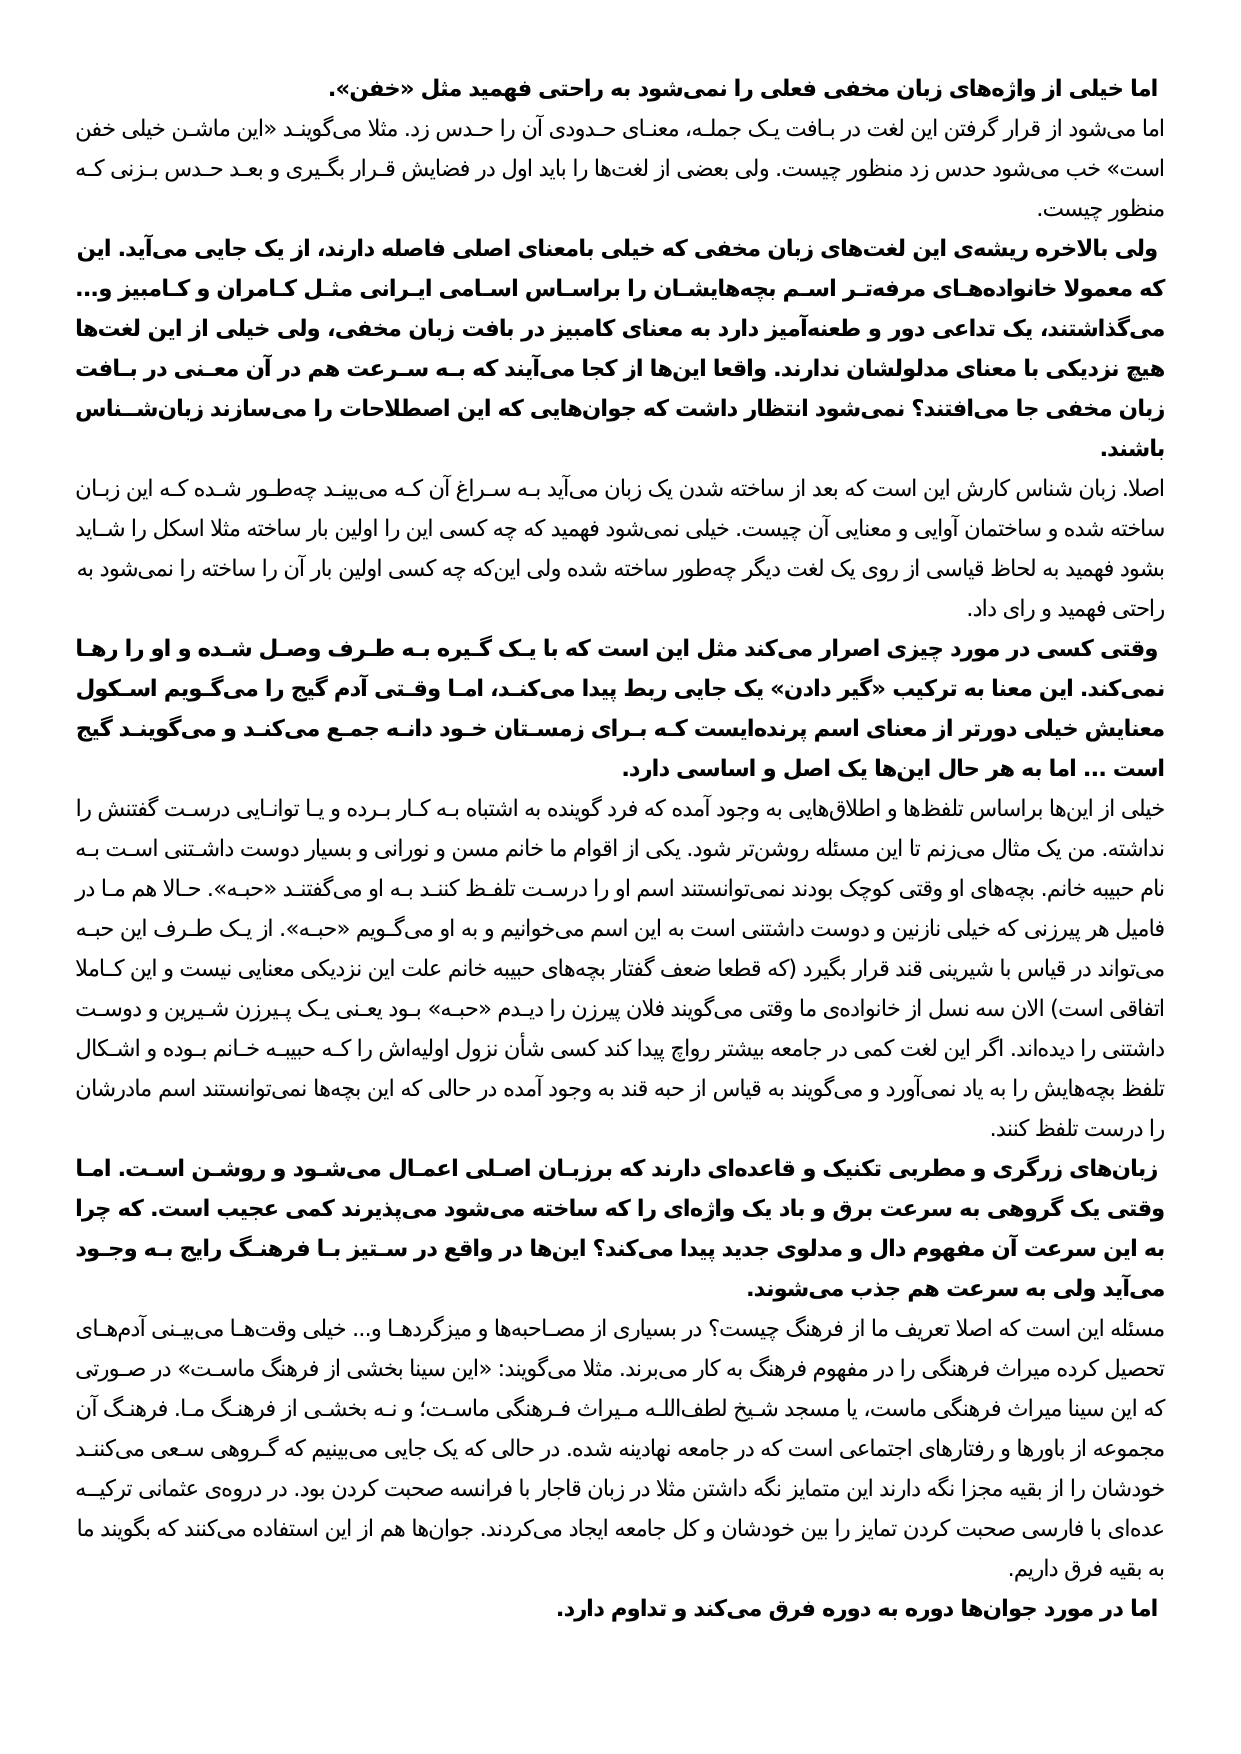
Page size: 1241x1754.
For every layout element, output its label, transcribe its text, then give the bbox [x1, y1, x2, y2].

text اما خیلی از واژه‌های زبان مخفی فعلی را نمی‌شود به راحتی فهمید مثل «خفن». [75, 75, 1165, 102]
text اما در مورد جوان‌ها دوره به دوره فرق می‌کند و تداوم دارد. [75, 1595, 1165, 1622]
text اصلا. زبان شناس کارش این است که بعد از ساخته شدن یک زبان می‌آید به سراغ آن که می‌بیند چه‌طور شده که این زبان ساخته شده و ساختمان آوایی و معنایی آن چیست. خیلی نمی‌شود فهمید که چه کسی این را اولین بار ساخته مثلا اسکل را شاید بشود فهمید به لحاظ قیاسی از روی یک لغت دیگر چه‌طور ساخته شده ولی این‌که چه کسی اولین بار آن را ساخته را نمی‌شود به راحتی فهمید و رای داد. [75, 475, 1165, 622]
text مسئله این است که اصلا تعریف ما از فرهنگ چیست؟ در بسیاری از مصاحبه‌ها و میزگردها و... خیلی وقت‌ها می‌بینی آدم‌های تحصیل کرده میراث فرهنگی را در مفهوم فرهنگ به کار می‌برند. مثلا می‌گویند: «این سینا بخشی از فرهنگ ماست» در صورتی که این سینا میراث فرهنگی ماست، یا مسجد شیخ لطف‌‌الله میراث فرهنگی ماست؛ و نه بخشی از فرهنگ ما. فرهنگ آن مجموعه از باورها و رفتارهای اجتماعی است که در جامعه نهادینه شده. در حالی که یک جایی می‌بینیم که گروهی سعی می‌کنند خودشان را از بقیه مجزا نگه دارند این متمایز نگه داشتن مثلا در زبان قاجار با فرانسه صحبت کردن بود. در دروه‌ی عثمانی ترکیه عده‌ای با فارسی صحبت کردن تمایز را بین خودشان و کل جامعه ایجاد می‌کردند. جوان‌ها هم از این استفاده می‌کنند که بگویند ما به بقیه فرق داریم. [75, 1315, 1165, 1582]
text زبان‌های زرگری و مطربی تکنیک و قاعده‌ای دارند که برزبان اصلی اعمال می‌شود و روشن است. اما وقتی یک گروهی به سرعت برق و باد یک واژه‌ای را که ساخته می‌شود می‌پذیرند کمی عجیب است. که چرا به این سرعت آن مفهوم دال و مدلوی جدید پیدا می‌کند؟ این‌ها در واقع در ستیز با فرهنگ رایج به وجود می‌آید ولی به سرعت هم جذب می‌شوند. [75, 1155, 1165, 1302]
text اما می‌شود از قرار گرفتن این لغت در بافت یک جمله، معنای حدودی آن را حدس زد. مثلا می‌گویند «این ماشن خیلی خفن است» خب می‌شود حدس زد منظور چیست. ولی بعضی از لغت‌ها را باید اول در فضایش قرار بگیری و بعد حدس بزنی که منظور چیست. [75, 115, 1165, 222]
text ولی بالاخره ریشه‌ی این لغت‌های زبان مخفی که خیلی بامعنای اصلی فاصله دارند، از یک جایی می‌آید. این که معمولا خانواده‌های مرفه‌تر اسم بچه‌هایشان را براساس اسامی ایرانی مثل کامران و کامبیز و... می‌گذاشتند، یک تداعی دور و طعنه‌آمیز دارد به معنای کامبیز در بافت زبان مخفی، ولی خیلی از این لغت‌ها هیچ نزدیکی با معنای مدلولشان ندارند. واقعا این‌ها از کجا می‌آیند که به سرعت هم در آن معنی در بافت زبان مخفی جا می‌افتند؟ نمی‌شود انتظار داشت که جوان‌هایی که این اصطلاحات را می‌سازند زبان‌شناس باشند. [75, 235, 1165, 462]
text وقتی کسی در مورد چیزی اصرار می‌کند مثل این است که با یک گیره به طرف وصل شده و او را رها نمی‌کند. این معنا به ترکیب «گیر دادن» یک جایی ربط پیدا می‌کند، اما وقتی آدم گیج را می‌گویم اسکول معنایش خیلی دورتر از معنای اسم پرنده‌ایست که برای زمستان خود دانه جمع می‌کند و می‌گویند گیج است ... اما به هر حال این‌ها یک اصل و اساسی دارد. [75, 635, 1165, 782]
text خیلی از این‌ها براساس تلفظ‌ها و اطلاق‌هایی به وجود آمده که فرد گوینده به اشتباه به کار برده و یا توانایی درست گفتنش را نداشته. من یک مثال می‌زنم تا این مسئله روشن‌تر شود. یکی از اقوام ما خانم مسن و نورانی و بسیار دوست داشتنی است به نام حبیبه خانم. بچه‌های او وقتی کوچک بودند نمی‌توانستند اسم او را درست تلفظ کنند به او می‌گفتند «حبه». حالا هم ما در فامیل هر پیرزنی که خیلی نازنین و دوست داشتنی است به این اسم می‌خوانیم و به او می‌گویم «حبه». از یک طرف این حبه می‌تواند در قیاس با شیرینی قند قرار بگیرد (که قطعا ضعف گفتار بچه‌های حبیبه خانم علت این نزدیکی معنایی نیست و این کاملا اتفاقی است) الان سه نسل از خانواده‌ی ما وقتی می‌گویند فلان پیرزن را دیدم «حبه» بود یعنی یک پیرزن شیرین و دوست داشتنی را دیده‌اند. اگر این لغت کمی در جامعه بیشتر رواچ پیدا کند کسی شأن نزول اولیه‌اش را که حبیبه خانم بوده و اشکال تلفظ بچه‌هایش را به یاد نمی‌آورد و می‌گویند به قیاس از حبه قند به وجود آمده در حالی که این بچه‌ها نمی‌توانستند اسم مادرشان را درست تلفظ کنند. [75, 795, 1165, 1142]
